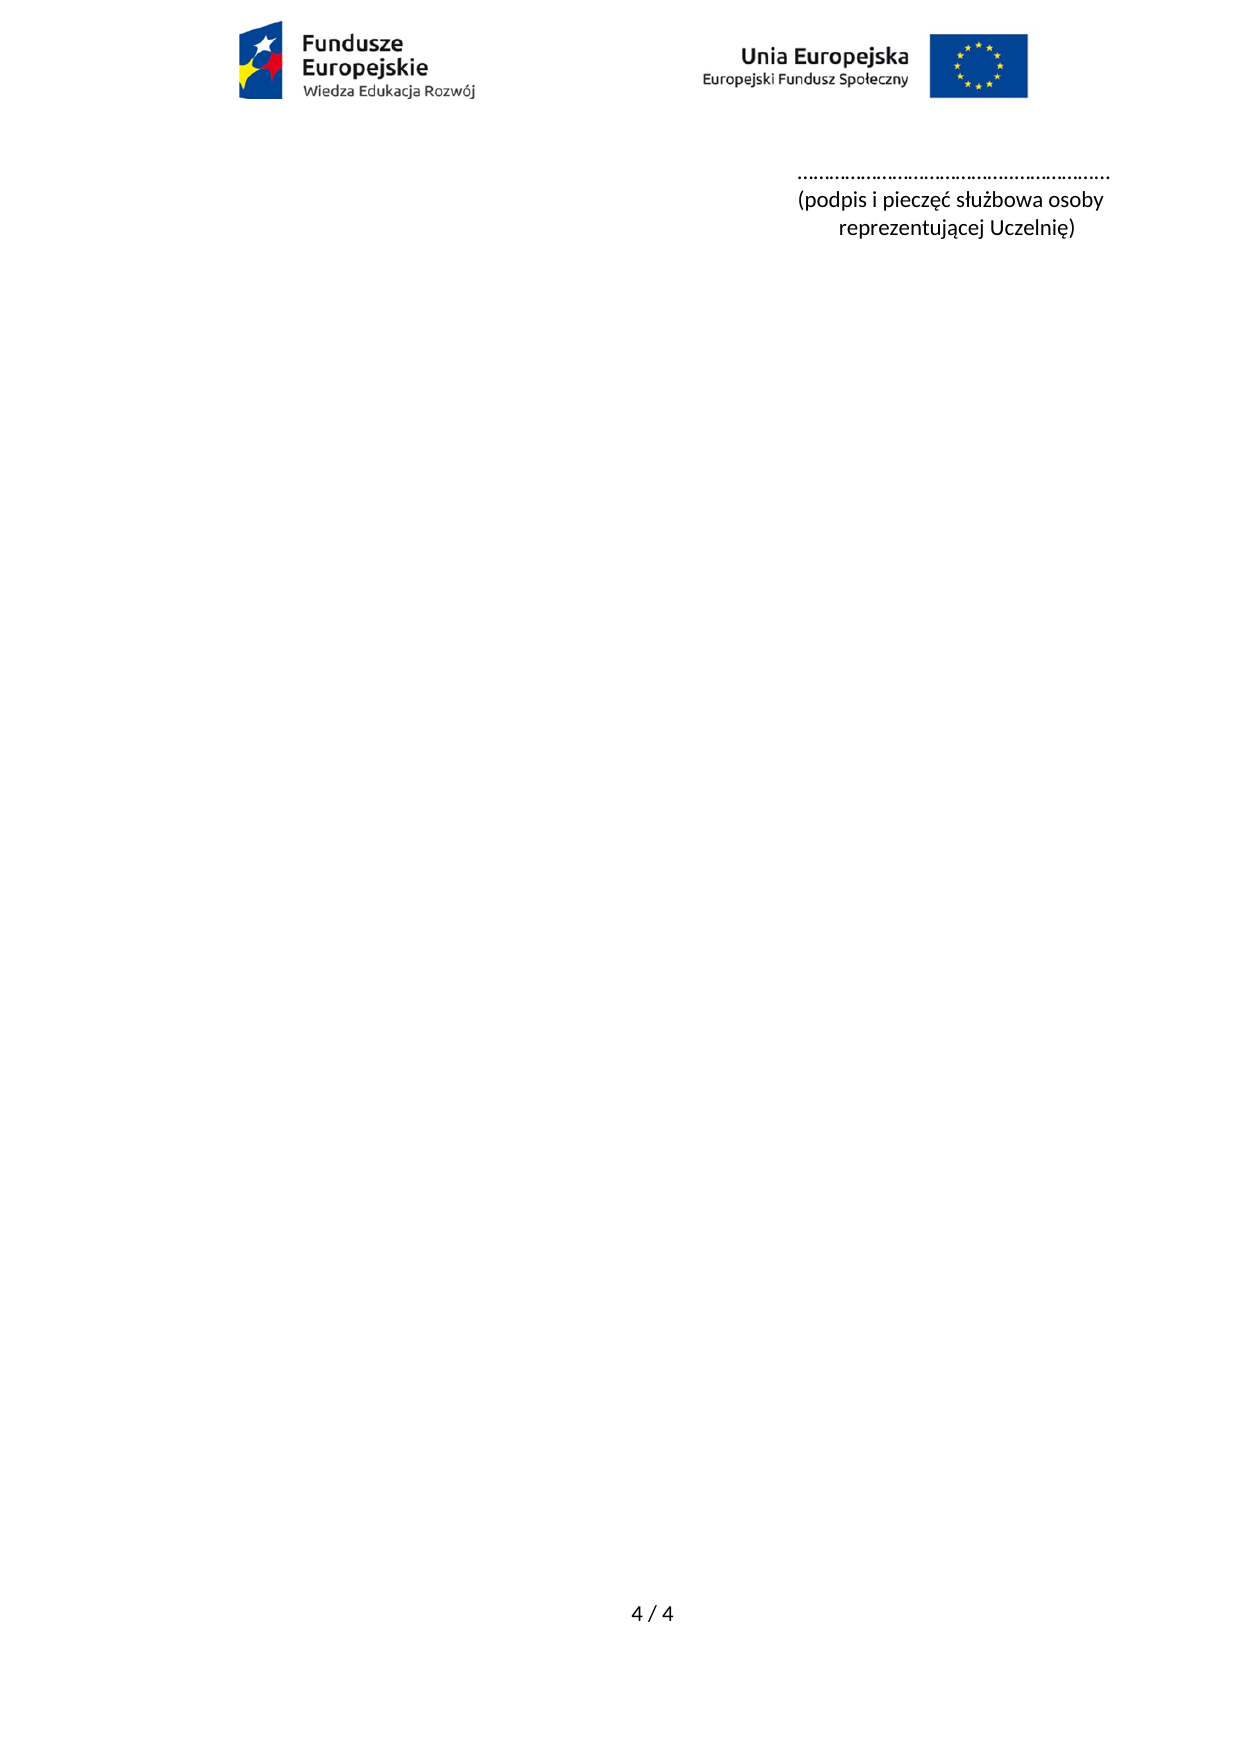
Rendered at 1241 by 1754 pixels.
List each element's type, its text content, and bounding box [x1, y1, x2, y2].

text …………………………………..……………... [797, 157, 1152, 185]
text (podpis i pieczęć służbowa osoby [797, 185, 1152, 213]
picture [217, 0, 1054, 99]
text reprezentującej Uczelnię) [797, 213, 1152, 241]
